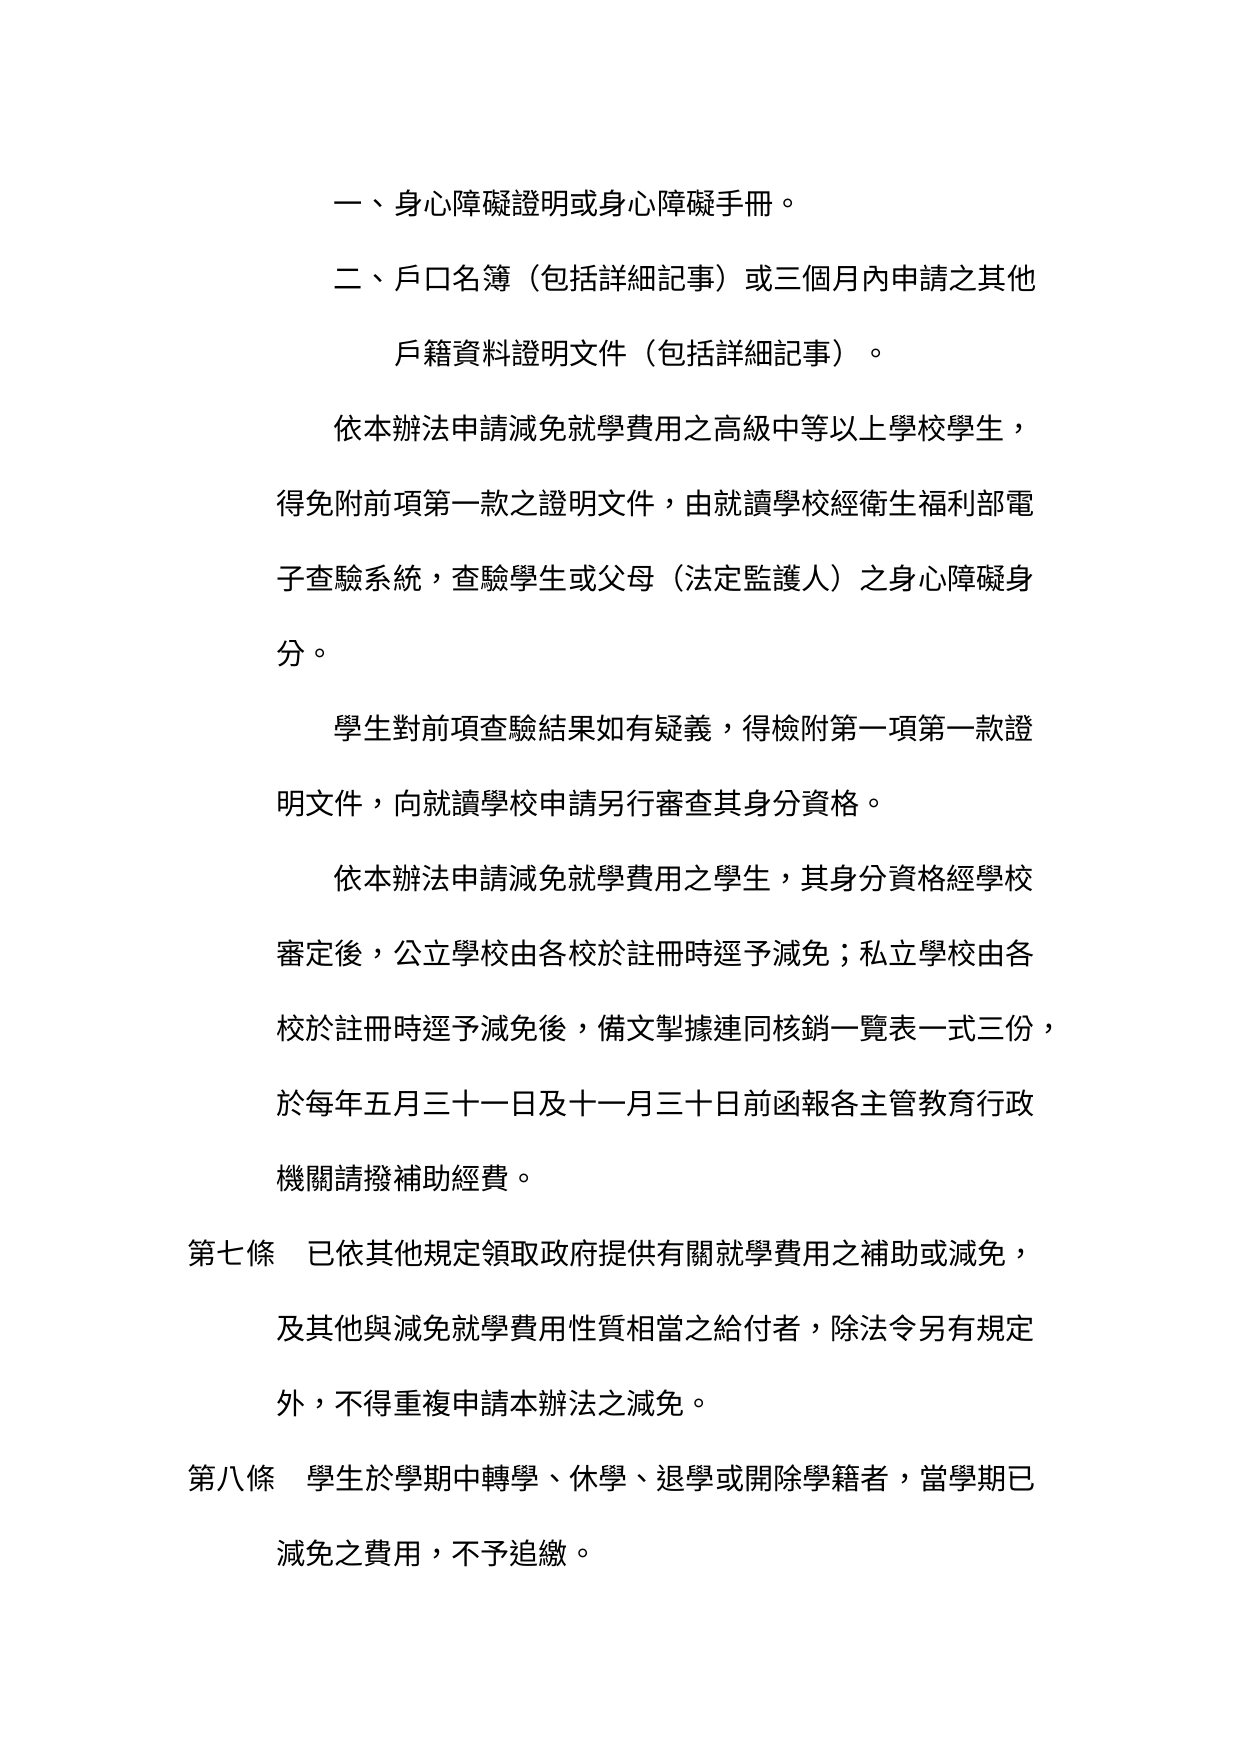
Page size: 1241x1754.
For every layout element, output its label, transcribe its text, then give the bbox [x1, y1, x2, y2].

list 身心障礙證明或身心障礙手冊。 [334, 164, 1053, 239]
list 戶口名簿（包括詳細記事）或三個月內申請之其他戶籍資料證明文件（包括詳細記事）。 [334, 239, 1053, 389]
text 學生對前項查驗結果如有疑義，得檢附第一項第一款證明文件，向就讀學校申請另行審查其身分資格。 [276, 689, 1053, 839]
list 已依其他規定領取政府提供有關就學費用之補助或減免，及其他與減免就學費用性質相當之給付者，除法令另有規定外，不得重複申請本辦法之減免。 [187, 1214, 1053, 1439]
text 依本辦法申請減免就學費用之學生，其身分資格經學校審定後，公立學校由各校於註冊時逕予減免；私立學校由各校於註冊時逕予減免後，備文掣據連同核銷一覽表一式三份，於每年五月三十一日及十一月三十日前函報各主管教育行政機關請撥補助經費。 [276, 839, 1053, 1214]
list 學生於學期中轉學、休學、退學或開除學籍者，當學期已減免之費用，不予追繳。 [187, 1439, 1053, 1589]
text 依本辦法申請減免就學費用之高級中等以上學校學生，得免附前項第一款之證明文件，由就讀學校經衛生福利部電子查驗系統，查驗學生或父母（法定監護人）之身心障礙身分。 [276, 389, 1053, 689]
